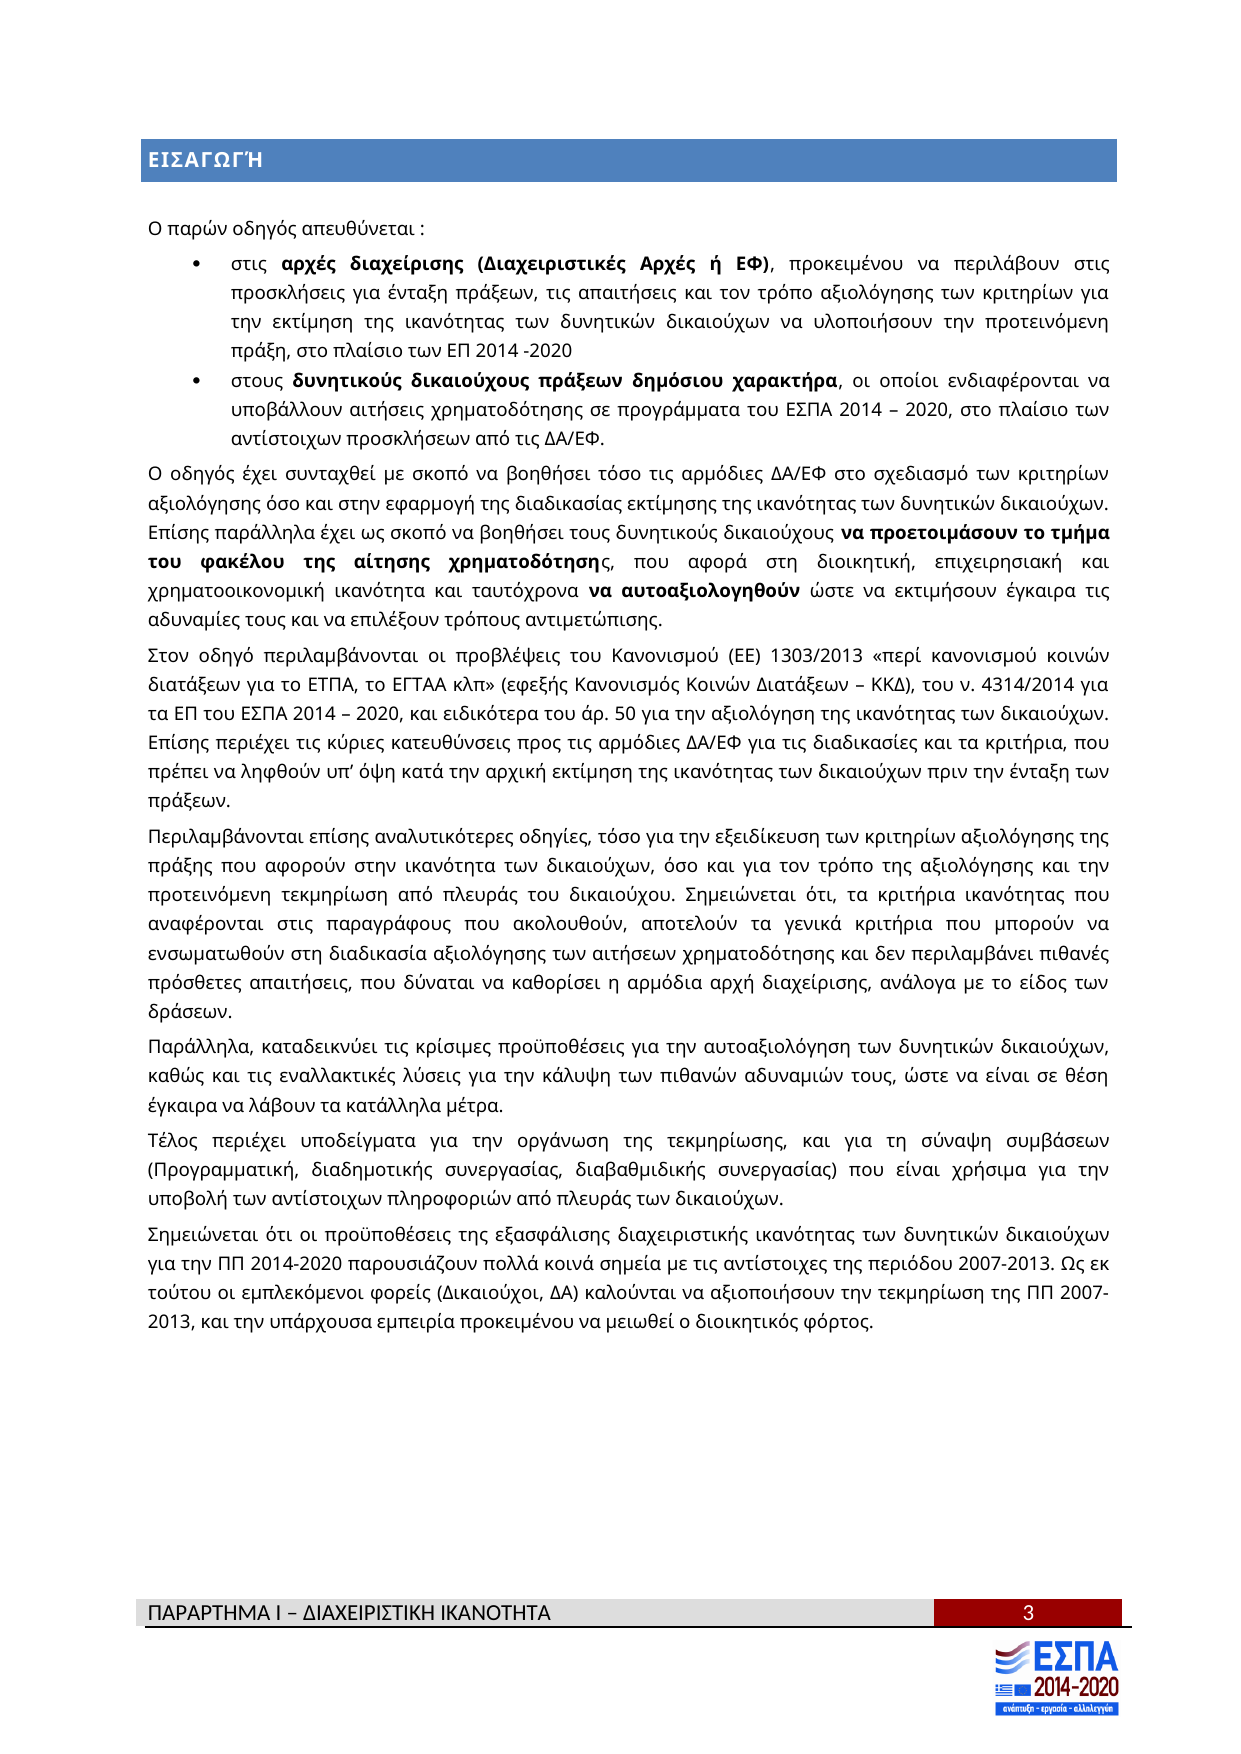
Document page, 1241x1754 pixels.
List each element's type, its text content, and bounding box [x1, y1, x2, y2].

list στους δυνητικούς δικαιούχους πράξεων δημόσιου χαρακτήρα, οι οποίοι ενδιαφέρονται να υποβάλλουν αιτήσεις χρηματοδότησης σε προγράμματα του ΕΣΠΑ 2014 – 2020, στο πλαίσιο των αντίστοιχων προσκλήσεων από τις ΔΑ/ΕΦ. [193, 363, 1110, 451]
text Παράλληλα, καταδεικνύει τις κρίσιμες προϋποθέσεις για την αυτοαξιολόγηση των δυνητικών δικαιούχων, καθώς και τις εναλλακτικές λύσεις για την κάλυψη των πιθανών αδυναμιών τους, ώστε να είναι σε θέση έγκαιρα να λάβουν τα κατάλληλα μέτρα. [148, 1030, 1110, 1117]
text Στον οδηγό περιλαμβάνονται οι προβλέψεις του Κανονισμού (ΕΕ) 1303/2013 «περί κανονισμού κοινών διατάξεων για το ΕΤΠΑ, το ΕΓΤΑΑ κλπ» (εφεξής Κανονισμός Κοινών Διατάξεων – ΚΚΔ), του ν. 4314/2014 για τα ΕΠ του ΕΣΠΑ 2014 – 2020, και ειδικότερα του άρ. 50 για την αξιολόγηση της ικανότητας των δικαιούχων. Επίσης περιέχει τις κύριες κατευθύνσεις προς τις αρμόδιες ΔΑ/ΕΦ για τις διαδικασίες και τα κριτήρια, που πρέπει να ληφθούν υπ’ όψη κατά την αρχική εκτίμηση της ικανότητας των δικαιούχων πριν την ένταξη των πράξεων. [148, 638, 1110, 813]
text Σημειώνεται ότι οι προϋποθέσεις της εξασφάλισης διαχειριστικής ικανότητας των δυνητικών δικαιούχων για την ΠΠ 2014-2020 παρουσιάζουν πολλά κοινά σημεία με τις αντίστοιχες της περιόδου 2007-2013. Ως εκ τούτου οι εμπλεκόμενοι φορείς (Δικαιούχοι, ΔΑ) καλούνται να αξιοποιήσουν την τεκμηρίωση της ΠΠ 2007-2013, και την υπάρχουσα εμπειρία προκειμένου να μειωθεί ο διοικητικός φόρτος. [148, 1217, 1110, 1334]
text Τέλος περιέχει υποδείγματα για την οργάνωση της τεκμηρίωσης, και για τη σύναψη συμβάσεων (Προγραμματική, διαδημοτικής συνεργασίας, διαβαθμιδικής συνεργασίας) που είναι χρήσιμα για την υποβολή των αντίστοιχων πληροφοριών από πλευράς των δικαιούχων. [148, 1124, 1110, 1211]
picture [992, 1640, 1121, 1717]
text Ο παρών οδηγός απευθύνεται : [148, 211, 1110, 240]
text Περιλαμβάνονται επίσης αναλυτικότερες οδηγίες, τόσο για την εξειδίκευση των κριτηρίων αξιολόγησης της πράξης που αφορούν στην ικανότητα των δικαιούχων, όσο και για τον τρόπο της αξιολόγησης και την προτεινόμενη τεκμηρίωση από πλευράς του δικαιούχου. Σημειώνεται ότι, τα κριτήρια ικανότητας που αναφέρονται στις παραγράφους που ακολουθούν, αποτελούν τα γενικά κριτήρια που μπορούν να ενσωματωθούν στη διαδικασία αξιολόγησης των αιτήσεων χρηματοδότησης και δεν περιλαμβάνει πιθανές πρόσθετες απαιτήσεις, που δύναται να καθορίσει η αρμόδια αρχή διαχείρισης, ανάλογα με το είδος των δράσεων. [148, 819, 1110, 1024]
list στις αρχές διαχείρισης (Διαχειριστικές Αρχές ή ΕΦ), προκειμένου να περιλάβουν στις προσκλήσεις για ένταξη πράξεων, τις απαιτήσεις και τον τρόπο αξιολόγησης των κριτηρίων για την εκτίμηση της ικανότητας των δυνητικών δικαιούχων να υλοποιήσουν την προτεινόμενη πράξη, στο πλαίσιο των ΕΠ 2014 -2020 [193, 247, 1110, 363]
subtitle Εισαγωγή [148, 145, 1110, 176]
text Ο οδηγός έχει συνταχθεί με σκοπό να βοηθήσει τόσο τις αρμόδιες ΔΑ/ΕΦ στο σχεδιασμό των κριτηρίων αξιολόγησης όσο και στην εφαρμογή της διαδικασίας εκτίμησης της ικανότητας των δυνητικών δικαιούχων. Επίσης παράλληλα έχει ως σκοπό να βοηθήσει τους δυνητικούς δικαιούχους να προετοιμάσουν το τμήμα του φακέλου της αίτησης χρηματοδότησης, που αφορά στη διοικητική, επιχειρησιακή και χρηματοοικονομική ικανότητα και ταυτόχρονα να αυτοαξιολογηθούν ώστε να εκτιμήσουν έγκαιρα τις αδυναμίες τους και να επιλέξουν τρόπους αντιμετώπισης. [148, 457, 1110, 632]
